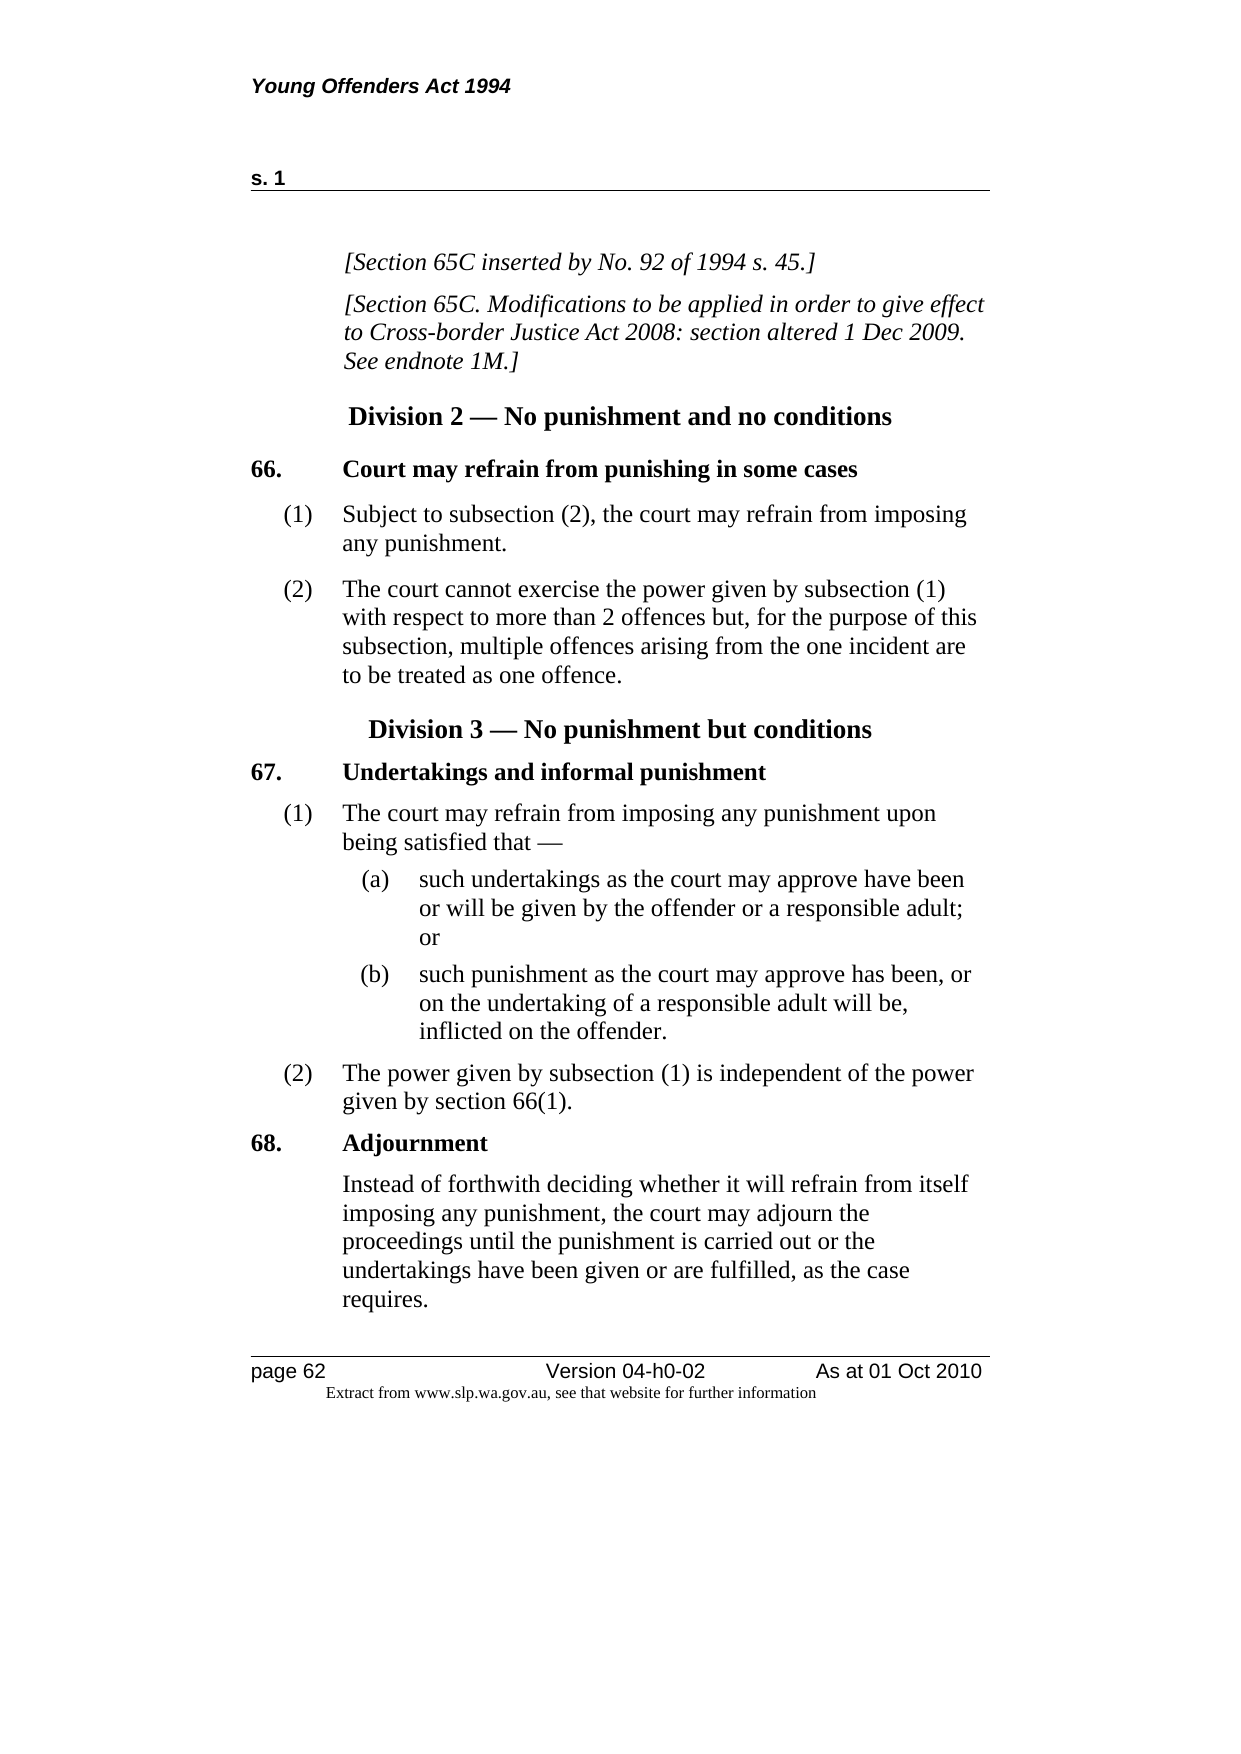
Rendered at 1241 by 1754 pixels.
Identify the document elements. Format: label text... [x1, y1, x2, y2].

text Instead of forthwith deciding whether it will refrain from itself imposing any punishment, the court may adjourn the proceedings until the punishment is carried out or the undertakings have been given or are fulfilled, as the case requires. [251, 1169, 990, 1313]
subtitle Division 2 — No punishment and no conditions [251, 400, 990, 431]
subtitle Division 3 — No punishment but conditions [251, 714, 990, 745]
text (b) such punishment as the court may approve has been, or on the undertaking of a responsible adult will be, inflicted on the offender. [251, 959, 990, 1045]
text (a) such undertakings as the court may approve have been or will be given by the offender or a responsible adult; or [251, 864, 990, 951]
subtitle 67. Undertakings and informal punishment [251, 757, 990, 786]
text (1) The court may refrain from imposing any punishment upon being satisfied that — [251, 798, 990, 856]
text (1) Subject to subsection (2), the court may refrain from imposing any punishment. [251, 499, 990, 557]
subtitle 68. Adjournment [251, 1128, 990, 1156]
text [Section 65C inserted by No. 92 of 1994 s. 45.] [251, 247, 990, 276]
text (2) The power given by subsection (1) is independent of the power given by section 66(1). [251, 1058, 990, 1115]
text [Section 65C. Modifications to be applied in order to give effect to Cross-border Justice Act 2008: section altered 1 Dec 2009. See endnote 1M.] [251, 289, 990, 375]
text (2) The court cannot exercise the power given by subsection (1) with respect to more than 2 offences but, for the purpose of this subsection, multiple offences arising from the one incident are to be treated as one offence. [251, 574, 990, 689]
subtitle 66. Court may refrain from punishing in some cases [251, 454, 990, 483]
